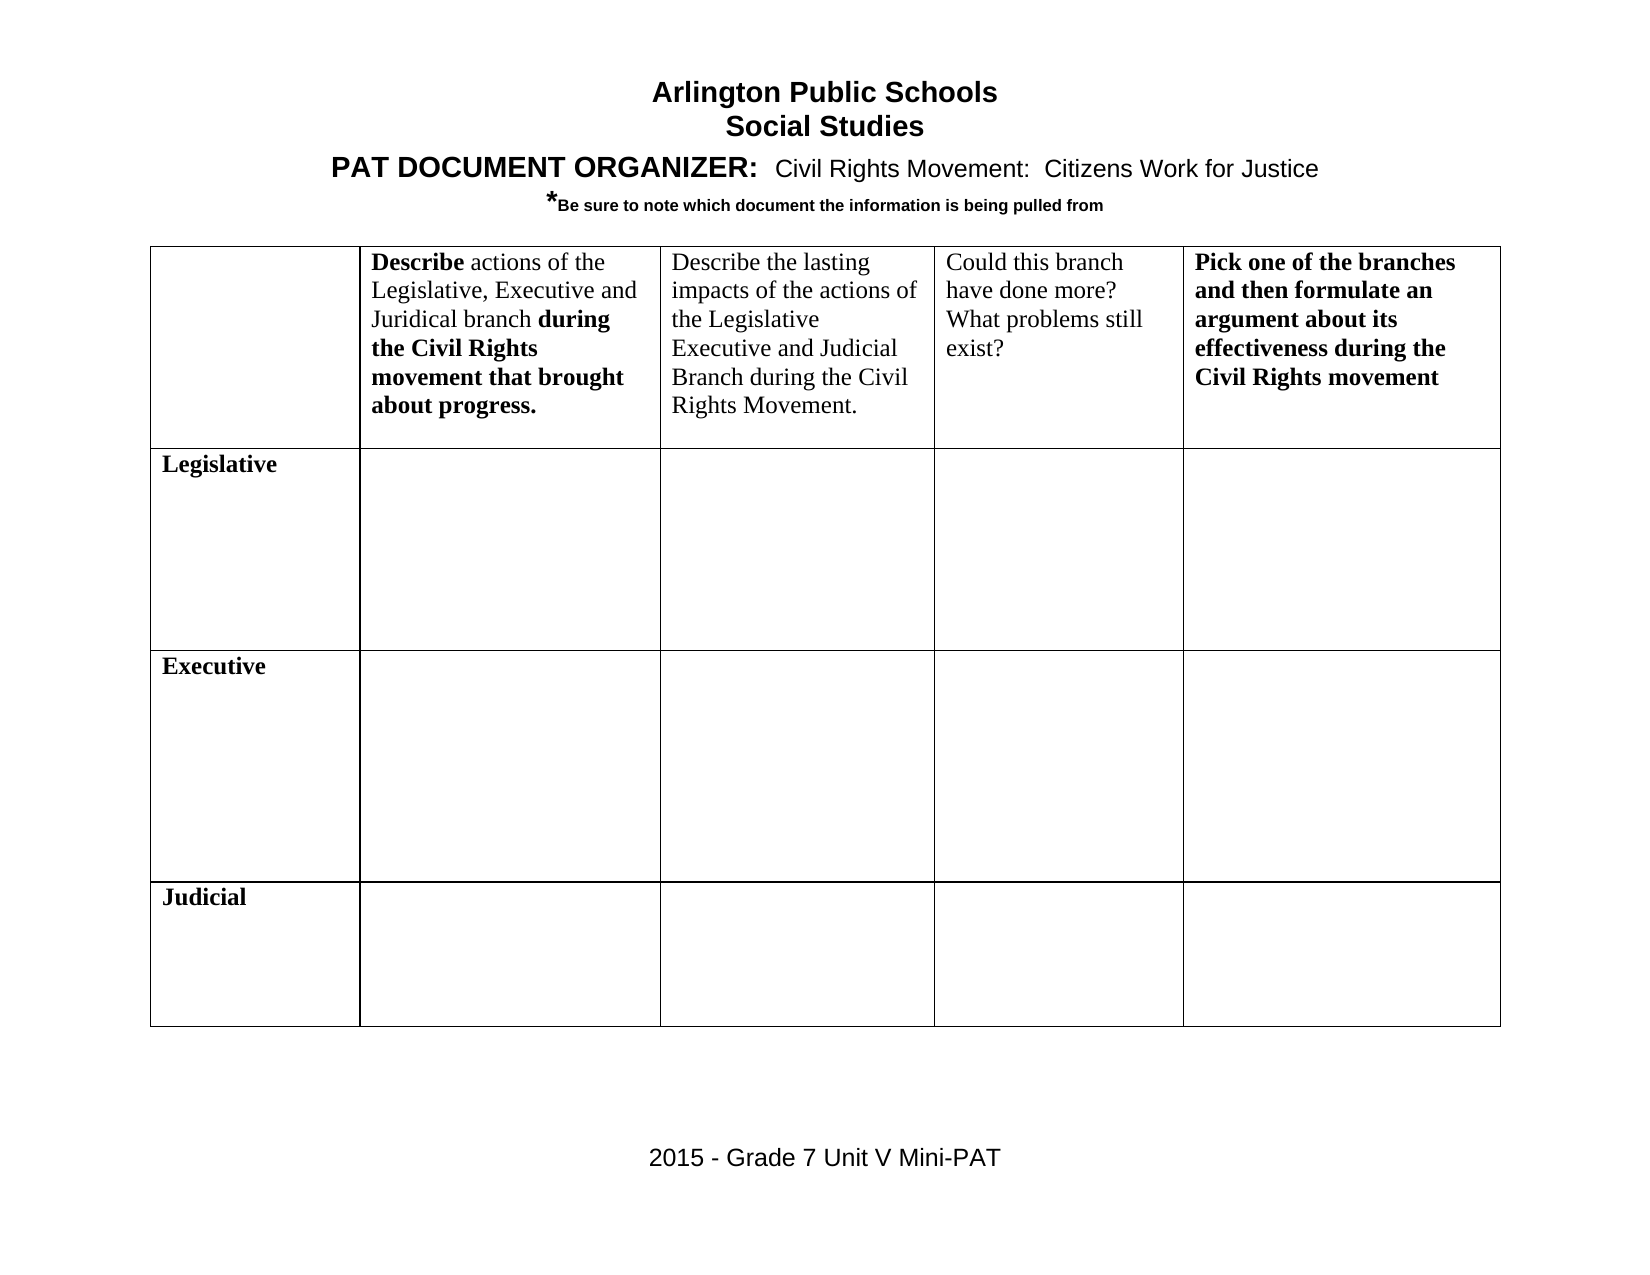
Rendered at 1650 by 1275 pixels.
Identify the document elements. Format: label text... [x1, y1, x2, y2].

table_cell [361, 449, 660, 650]
table_cell [935, 651, 1183, 881]
text PAT DOCUMENT ORGANIZER: Civil Rights Movement: Citizens Work for Justice [150, 150, 1500, 183]
table_header Describe actions of the Legislative, Executive and Juridical branch during the Civil Rights movement that brought about progress. [361, 247, 660, 448]
text *Be sure to note which document the information is being pulled from [150, 183, 1500, 217]
table_header Describe the lasting impacts of the actions of the Legislative Executive and Judicial Branch during the Civil Rights Movement. [661, 247, 934, 448]
table_cell [361, 883, 660, 1026]
table_cell [361, 651, 660, 881]
table_cell [1184, 883, 1500, 1026]
table_cell [661, 651, 934, 881]
table_cell Judicial [151, 883, 359, 1026]
table_header Pick one of the branches and then formulate an argument about its effectiveness during the Civil Rights movement [1184, 247, 1500, 448]
table_cell [661, 883, 934, 1026]
table_header Could this branch have done more? What problems still exist? [935, 247, 1183, 448]
table_cell [1184, 651, 1500, 881]
table_cell Executive [151, 651, 359, 881]
table_cell [935, 449, 1183, 650]
table_cell [1184, 449, 1500, 650]
table_cell [661, 449, 934, 650]
table_cell Legislative [151, 449, 359, 650]
table_header [151, 247, 359, 448]
table_cell [935, 883, 1183, 1026]
